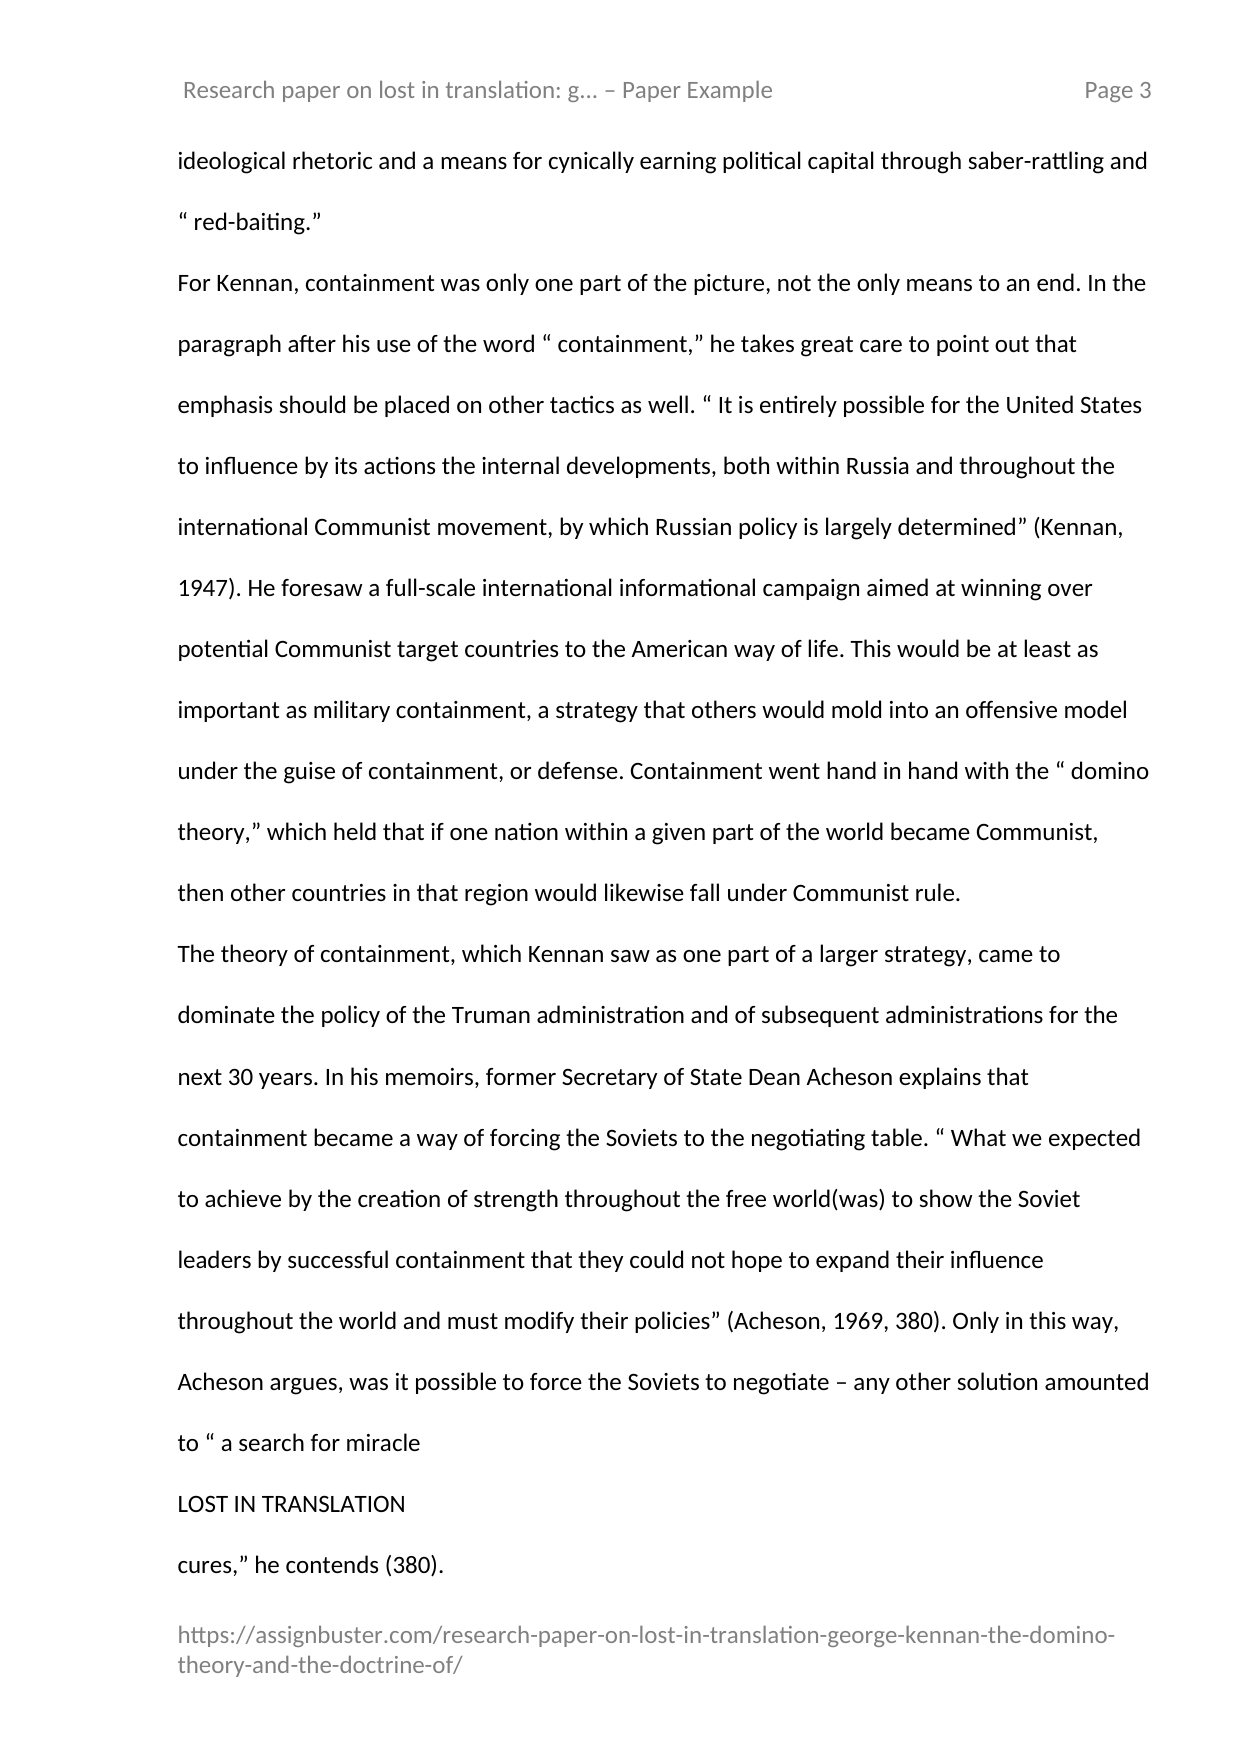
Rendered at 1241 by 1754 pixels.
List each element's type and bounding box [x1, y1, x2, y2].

text [177, 145, 1152, 1579]
